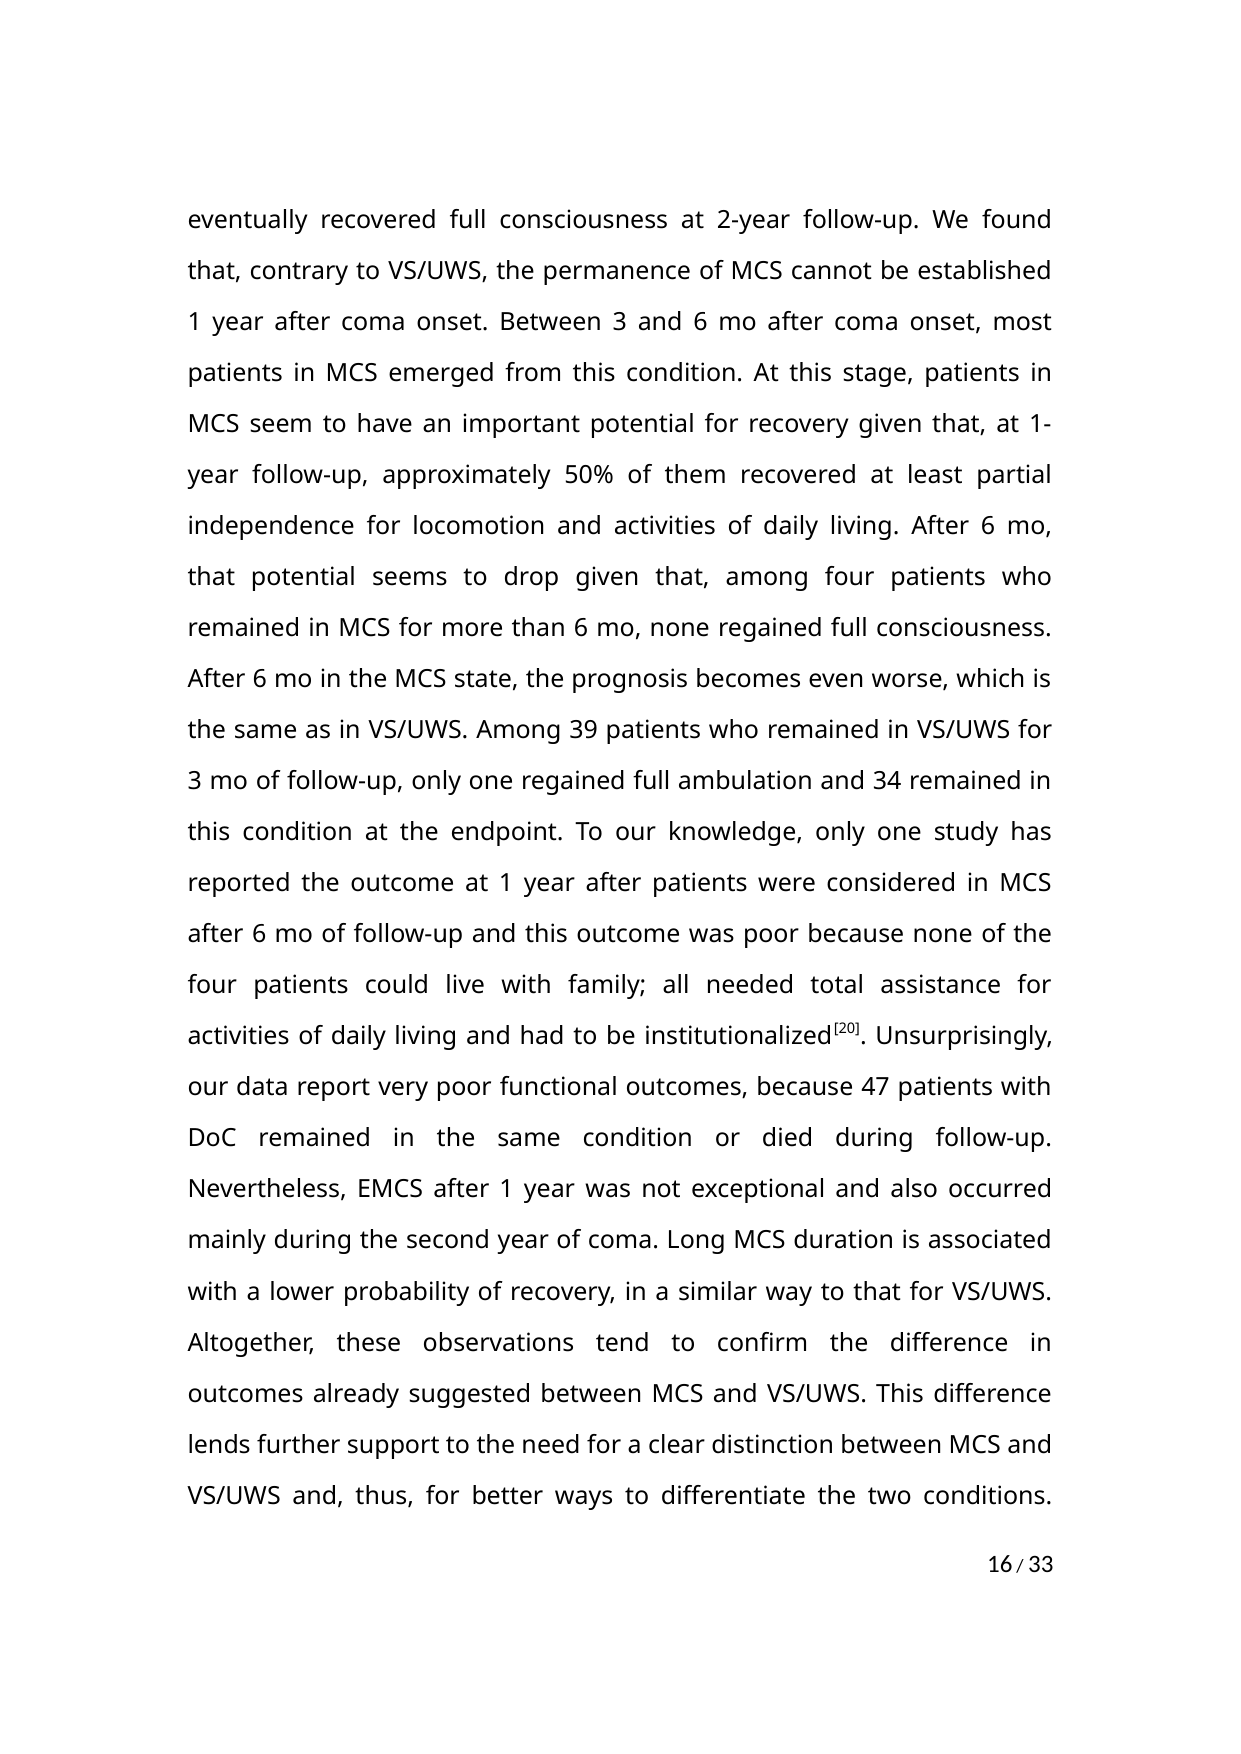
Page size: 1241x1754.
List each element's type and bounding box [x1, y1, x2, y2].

text [187, 201, 1053, 1511]
